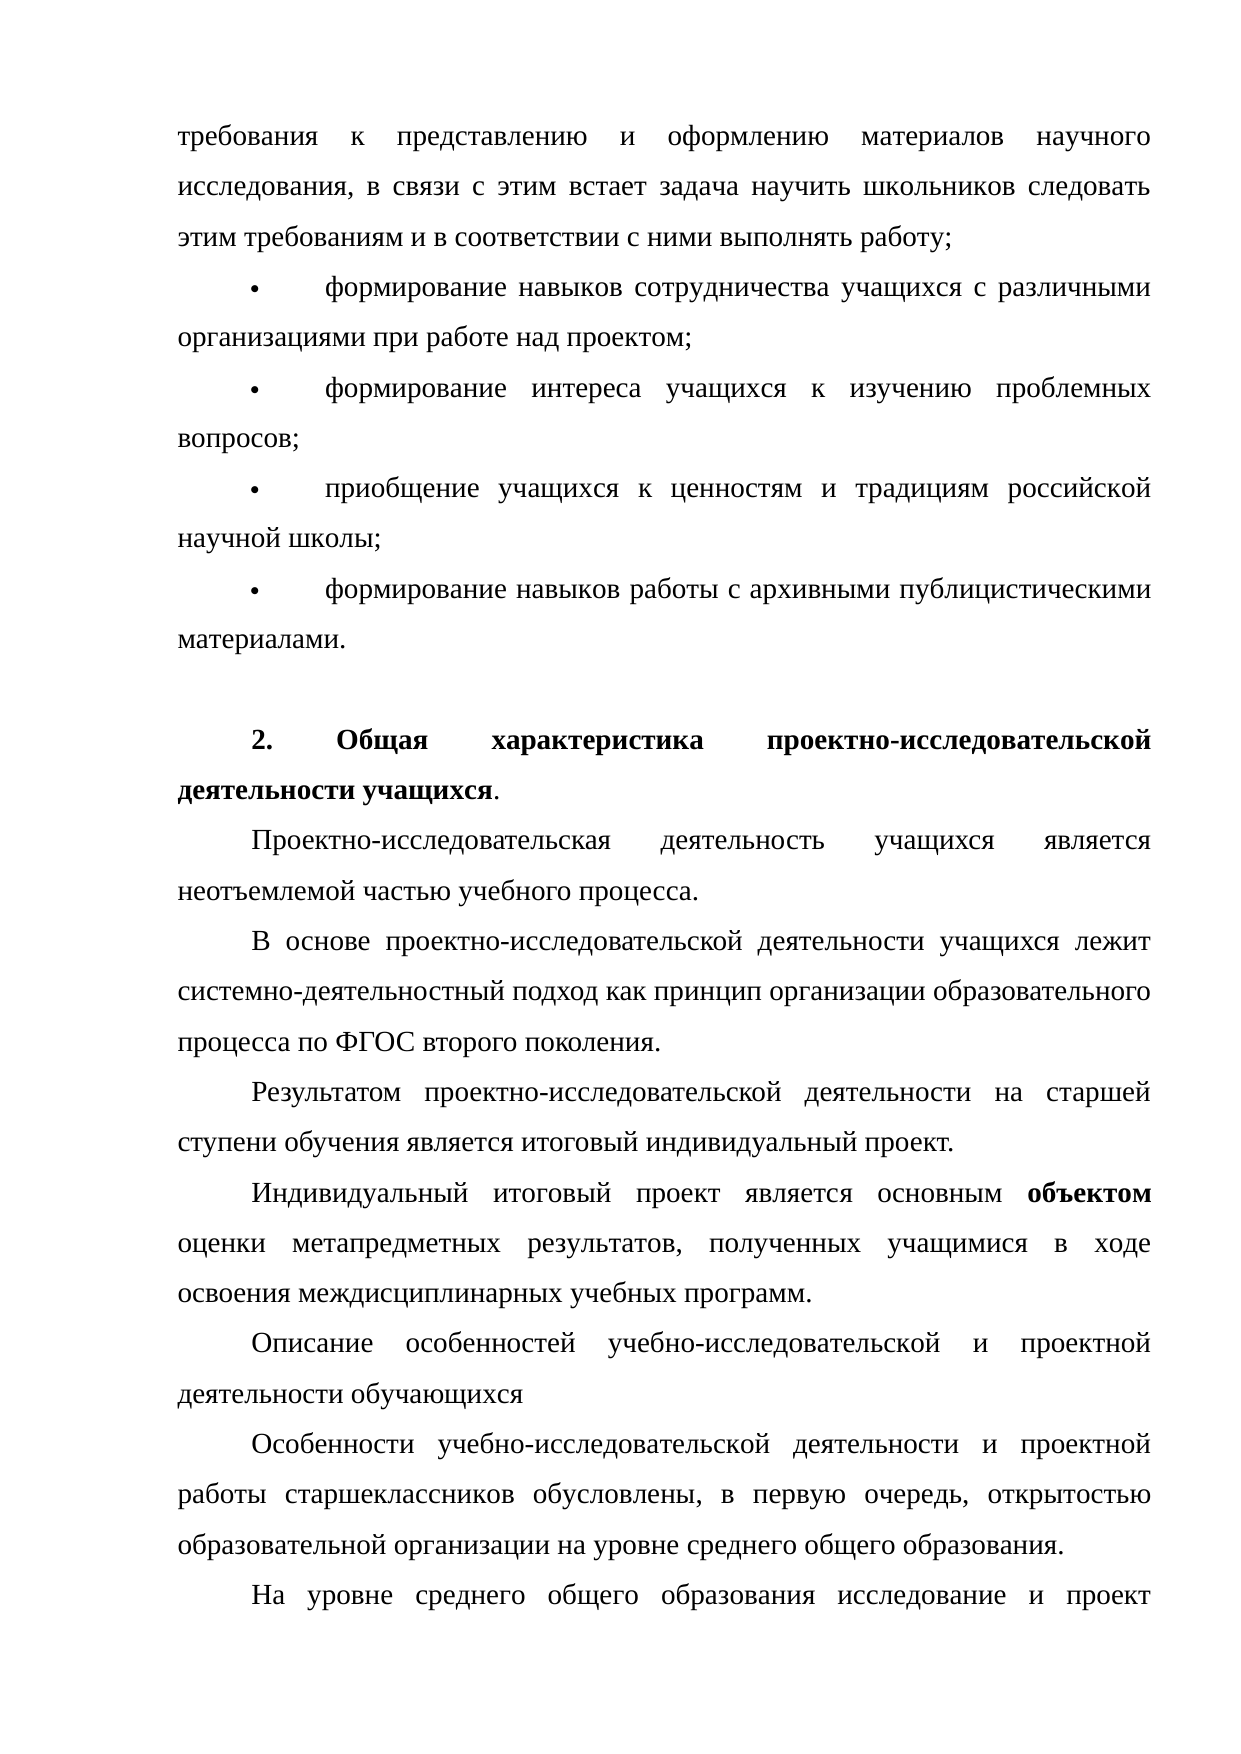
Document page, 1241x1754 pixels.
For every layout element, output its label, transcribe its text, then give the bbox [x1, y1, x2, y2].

text 2. Общая характеристика проектно-исследовательской деятельности учащихся. [177, 722, 1152, 806]
list формирование навыков работы с архивными публицистическими материалами. [177, 571, 1152, 655]
list приобщение учащихся к ценностям и традициям российской научной школы; [177, 470, 1152, 554]
text Описание особенностей учебно-исследовательской и проектной деятельности обучающихся [177, 1326, 1152, 1409]
text В основе проектно-исследовательской деятельности учащихся лежит системно-деятельностный подход как принцип организации образовательного процесса по ФГОС второго поколения. [177, 923, 1152, 1057]
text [177, 1577, 1152, 1611]
text Результатом проектно-исследовательской деятельности на старшей ступени обучения является итоговый индивидуальный проект. [177, 1074, 1152, 1158]
text Проектно-исследовательская деятельность учащихся является неотъемлемой частью учебного процесса. [177, 822, 1152, 906]
text Индивидуальный итоговый проект является основным объектом оценки метапредметных результатов, полученных учащимися в ходе освоения междисциплинарных учебных программ. [177, 1175, 1152, 1309]
list формирование навыков сотрудничества учащихся с различными организациями при работе над проектом; [177, 269, 1152, 353]
text Особенности учебно-исследовательской деятельности и проектной работы старшеклассников обусловлены, в первую очередь, открытостью образовательной организации на уровне среднего общего образования. [177, 1426, 1152, 1560]
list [177, 118, 1152, 252]
list формирование интереса учащихся к изучению проблемных вопросов; [177, 370, 1152, 453]
